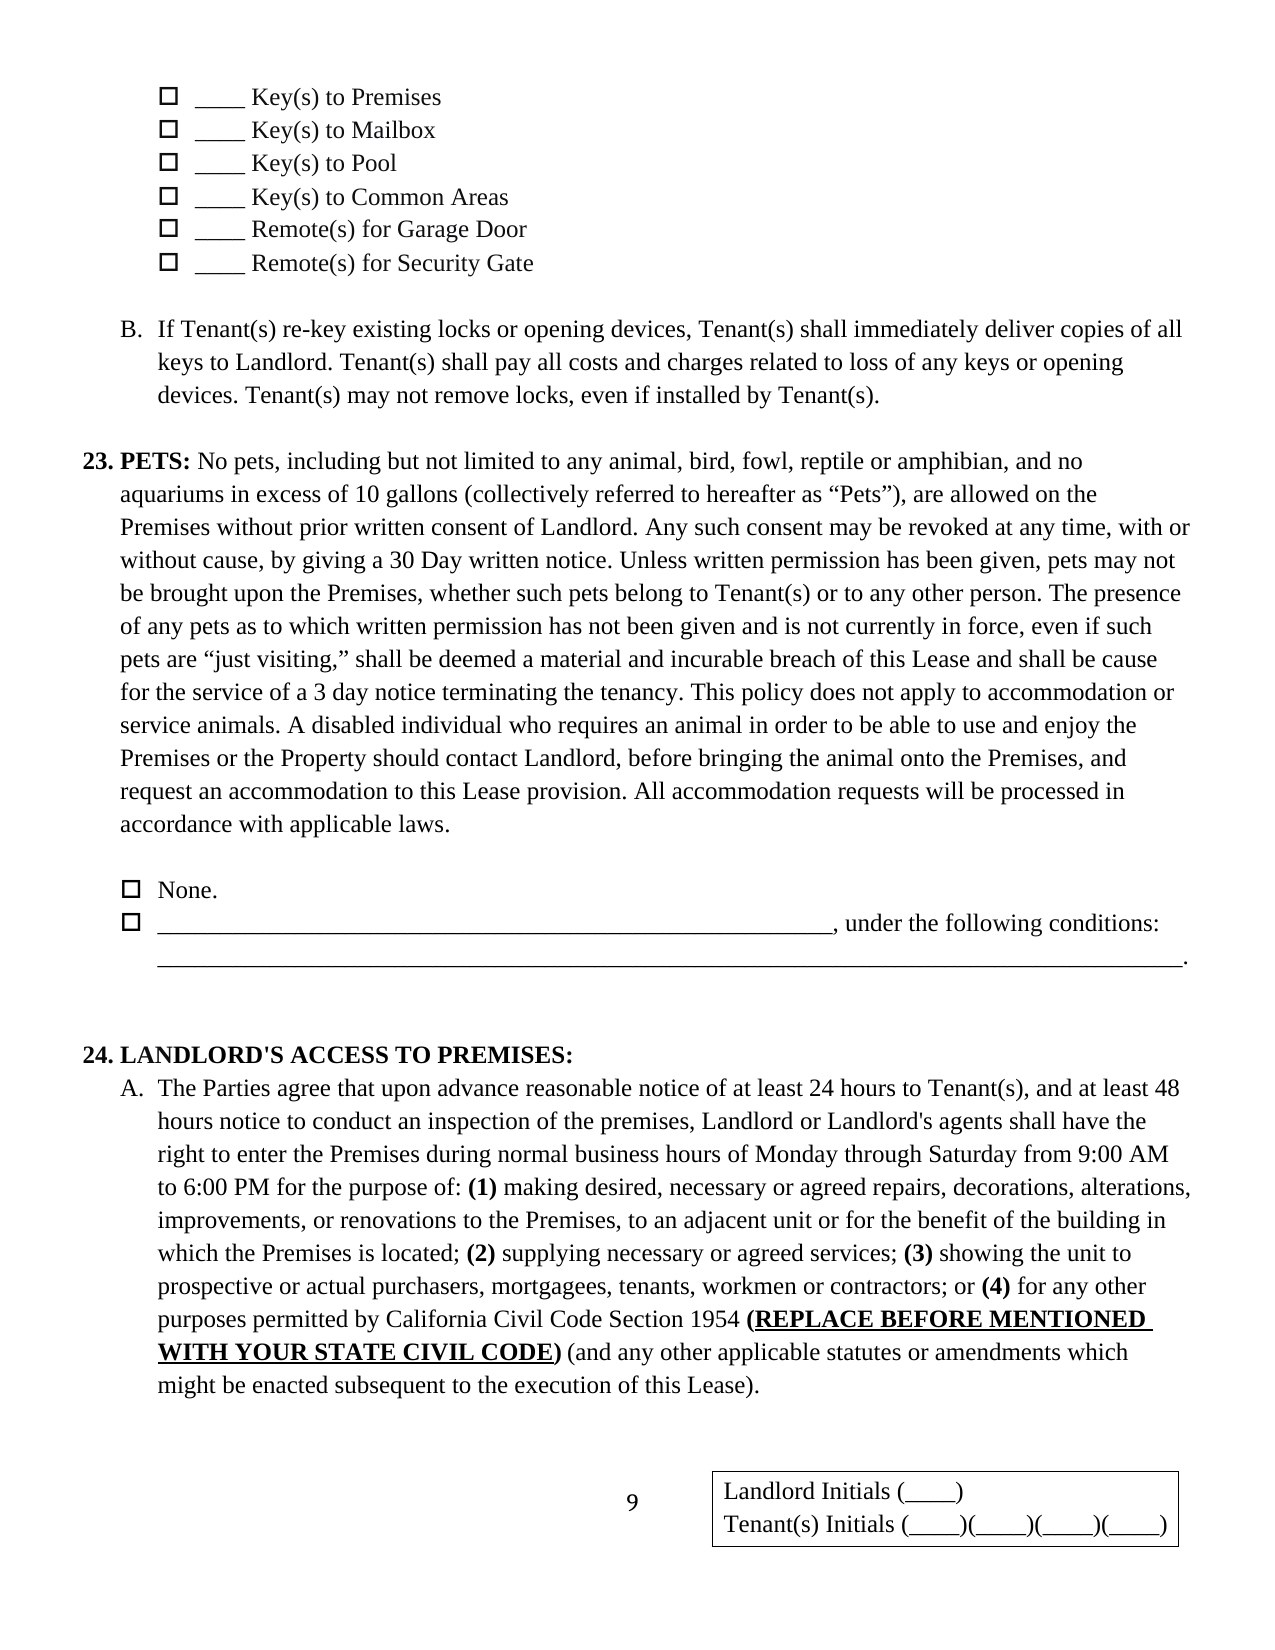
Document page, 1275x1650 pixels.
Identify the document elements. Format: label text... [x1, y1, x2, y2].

list If Tenant(s) re-key existing locks or opening devices, Tenant(s) shall immediately deliver copies of all keys to Landlord. Tenant(s) shall pay all costs and charges related to loss of any keys or opening devices. Tenant(s) may not remove locks, even if installed by Tenant(s). [120, 314, 1192, 408]
list The Parties agree that upon advance reasonable notice of at least 24 hours to Tenant(s), and at least 48 hours notice to conduct an inspection of the premises, Landlord or Landlord's agents shall have the right to enter the Premises during normal business hours of Monday through Saturday from 9:00 AM to 6:00 PM for the purpose of: (1) making desired, necessary or agreed repairs, decorations, alterations, improvements, or renovations to the Premises, to an adjacent unit or for the benefit of the building in which the Premises is located; (2) supplying necessary or agreed services; (3) showing the unit to prospective or actual purchasers, mortgagees, tenants, workmen or contractors; or (4) for any other purposes permitted by California Civil Code Section 1954 (REPLACE BEFORE MENTIONED WITH YOUR STATE CIVIL CODE) (and any other applicable statutes or amendments which might be enacted subsequent to the execution of this Lease). [120, 1073, 1192, 1399]
list ____ Key(s) to Mailbox [157, 116, 1192, 144]
list ____ Key(s) to Pool [157, 148, 1192, 177]
list PETS: No pets, including but not limited to any animal, bird, fowl, reptile or amphibian, and no aquariums in excess of 10 gallons (collectively referred to hereafter as “Pets”), are allowed on the Premises without prior written consent of Landlord. Any such consent may be revoked at any time, with or without cause, by giving a 30 Day written notice. Unless written permission has been given, pets may not be brought upon the Premises, whether such pets belong to Tenant(s) or to any other person. The presence of any pets as to which written permission has not been given and is not currently in force, even if such pets are “just visiting,” shall be deemed a material and incurable breach of this Lease and shall be cause for the service of a 3 day notice terminating the tenancy. This policy does not apply to accommodation or service animals. A disabled individual who requires an animal in order to be able to use and enjoy the Premises or the Property should contact Landlord, before bringing the animal onto the Premises, and request an accommodation to this Lease provision. All accommodation requests will be processed in accordance with applicable laws. [82, 446, 1192, 838]
list ____ Remote(s) for Garage Door [157, 214, 1192, 243]
list ____ Key(s) to Premises [157, 82, 1192, 111]
list ____ Key(s) to Common Areas [157, 182, 1192, 210]
list ______________________________________________________, under the following conditions: __________________________________________________________________________________. [120, 908, 1192, 1003]
list ____ Remote(s) for Security Gate [157, 248, 1192, 276]
list LANDLORD'S ACCESS TO PREMISES: [82, 1040, 1192, 1069]
list None. [120, 875, 1192, 904]
